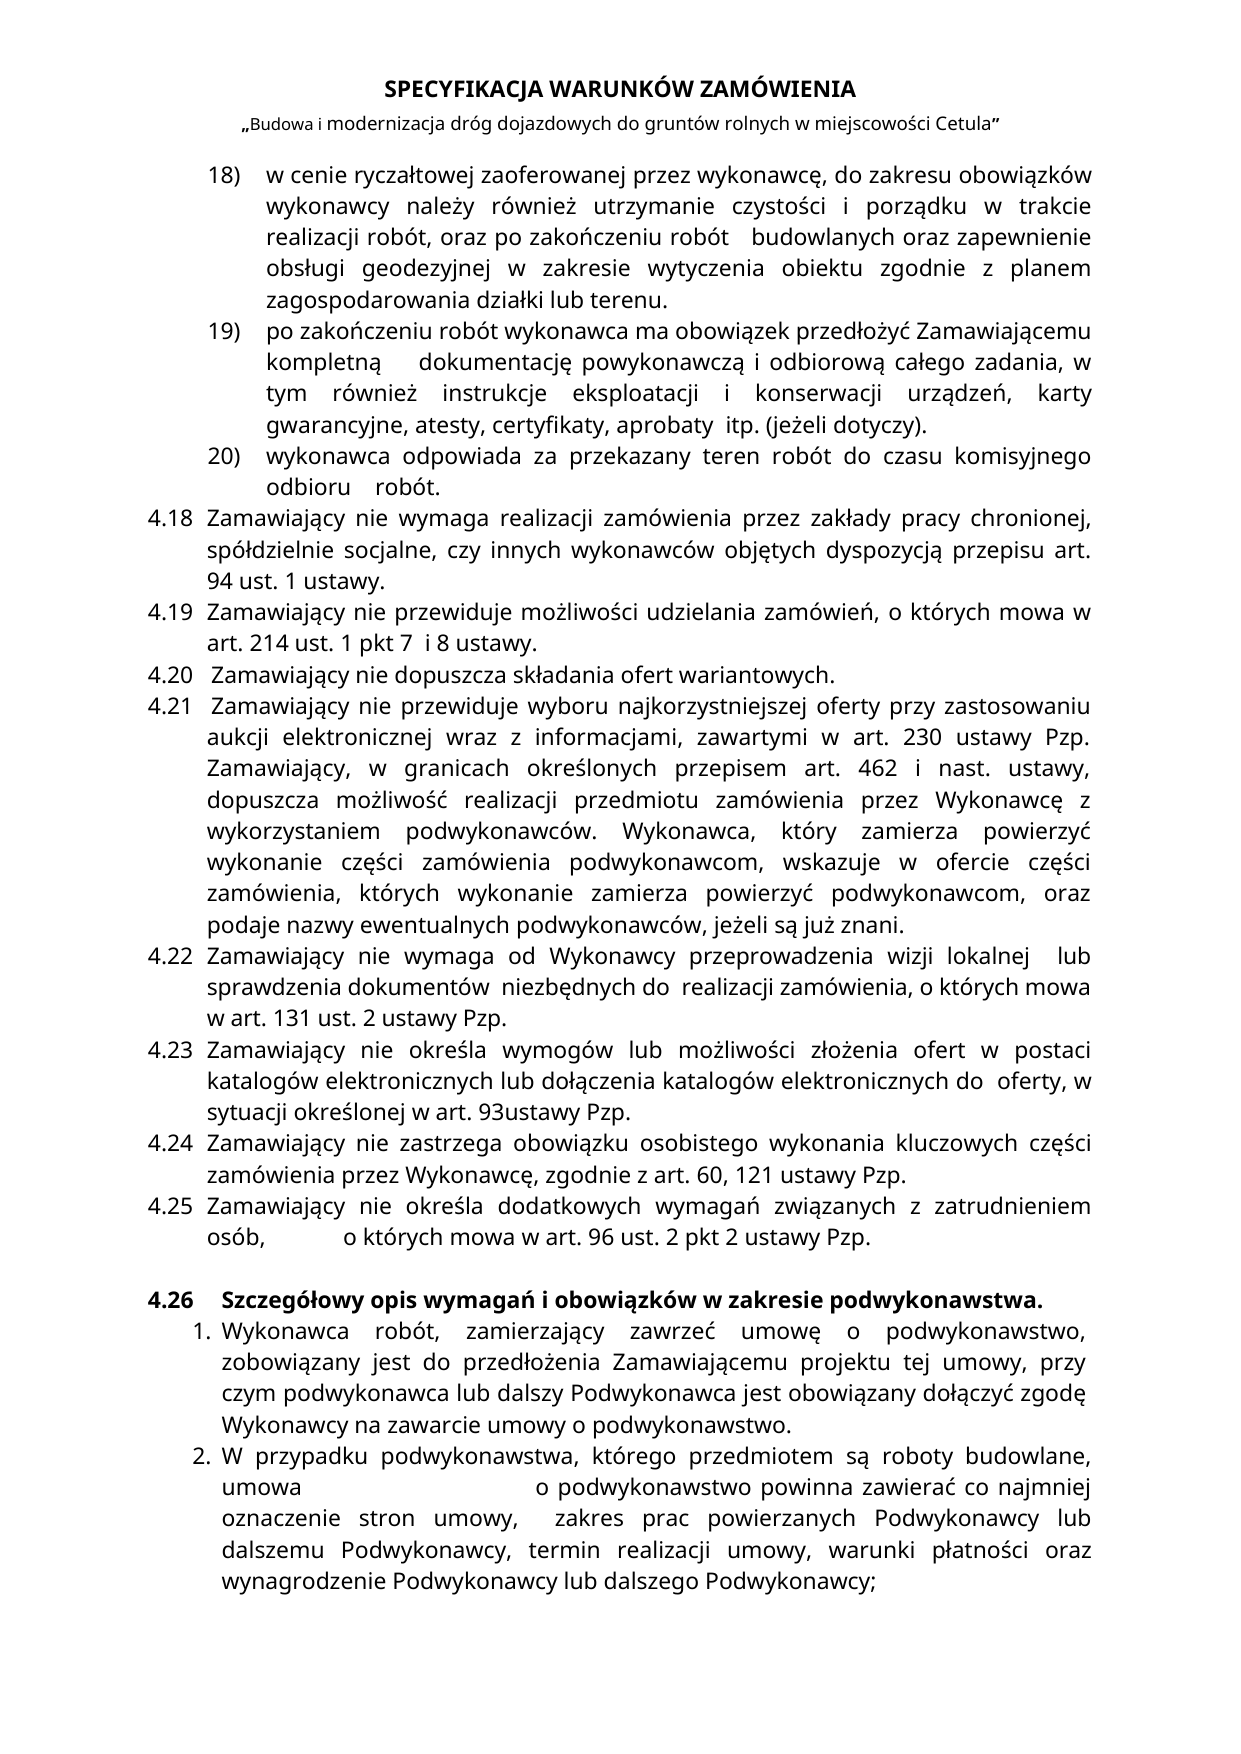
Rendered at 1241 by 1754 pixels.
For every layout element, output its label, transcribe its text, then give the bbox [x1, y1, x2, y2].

text 4.18 Zamawiający nie wymaga realizacji zamówienia przez zakłady pracy chronionej, spółdzielnie socjalne, czy innych wykonawców objętych dyspozycją przepisu art. 94 ust. 1 ustawy. [148, 502, 1093, 596]
text 4.22 Zamawiający nie wymaga od Wykonawcy przeprowadzenia wizji lokalnej lub sprawdzenia dokumentów niezbędnych do realizacji zamówienia, o których mowa w art. 131 ust. 2 ustawy Pzp. [148, 940, 1091, 1034]
text 19) po zakończeniu robót wykonawca ma obowiązek przedłożyć Zamawiającemu kompletną dokumentację powykonawczą i odbiorową całego zadania, w tym również instrukcje eksploatacji i konserwacji urządzeń, karty gwarancyjne, atesty, certyfikaty, aprobaty itp. (jeżeli dotyczy). [207, 315, 1093, 440]
text 18) w cenie ryczałtowej zaoferowanej przez wykonawcę, do zakresu obowiązków wykonawcy należy również utrzymanie czystości i porządku w trakcie realizacji robót, oraz po zakończeniu robót budowlanych oraz zapewnienie obsługi geodezyjnej w zakresie wytyczenia obiektu zgodnie z planem zagospodarowania działki lub terenu. [207, 159, 1093, 315]
list Zamawiający nie określa dodatkowych wymagań związanych z zatrudnieniem osób, o których mowa w art. 96 ust. 2 pkt 2 ustawy Pzp. [148, 1190, 1093, 1252]
text 4.26 Szczegółowy opis wymagań i obowiązków w zakresie podwykonawstwa. [148, 1284, 1093, 1315]
text 4.20 Zamawiający nie dopuszcza składania ofert wariantowych. [148, 659, 1093, 690]
text 4.21 Zamawiający nie przewiduje wyboru najkorzystniejszej oferty przy zastosowaniu aukcji elektronicznej wraz z informacjami, zawartymi w art. 230 ustawy Pzp. Zamawiający, w granicach określonych przepisem art. 462 i nast. ustawy, dopuszcza możliwość realizacji przedmiotu zamówienia przez Wykonawcę z wykorzystaniem podwykonawców. Wykonawca, który zamierza powierzyć wykonanie części zamówienia podwykonawcom, wskazuje w ofercie części zamówienia, których wykonanie zamierza powierzyć podwykonawcom, oraz podaje nazwy ewentualnych podwykonawców, jeżeli są już znani. [148, 690, 1091, 940]
text 20) wykonawca odpowiada za przekazany teren robót do czasu komisyjnego odbioru robót. [207, 440, 1093, 502]
text 4.19 Zamawiający nie przewiduje możliwości udzielania zamówień, o których mowa w art. 214 ust. 1 pkt 7 i 8 ustawy. [148, 596, 1093, 659]
list Zamawiający nie określa wymogów lub możliwości złożenia ofert w postaci katalogów elektronicznych lub dołączenia katalogów elektronicznych do oferty, w sytuacji określonej w art. 93ustawy Pzp. [148, 1034, 1093, 1127]
list Zamawiający nie zastrzega obowiązku osobistego wykonania kluczowych części zamówienia przez Wykonawcę, zgodnie z art. 60, 121 ustawy Pzp. [148, 1127, 1093, 1190]
list Wykonawca robót, zamierzający zawrzeć umowę o podwykonawstwo, zobowiązany jest do przedłożenia Zamawiającemu projektu tej umowy, przy czym podwykonawca lub dalszy Podwykonawca jest obowiązany dołączyć zgodę Wykonawcy na zawarcie umowy o podwykonawstwo. [192, 1315, 1087, 1440]
list W przypadku podwykonawstwa, którego przedmiotem są roboty budowlane, umowa o podwykonawstwo powinna zawierać co najmniej oznaczenie stron umowy, zakres prac powierzanych Podwykonawcy lub dalszemu Podwykonawcy, termin realizacji umowy, warunki płatności oraz wynagrodzenie Podwykonawcy lub dalszego Podwykonawcy; [192, 1440, 1093, 1596]
